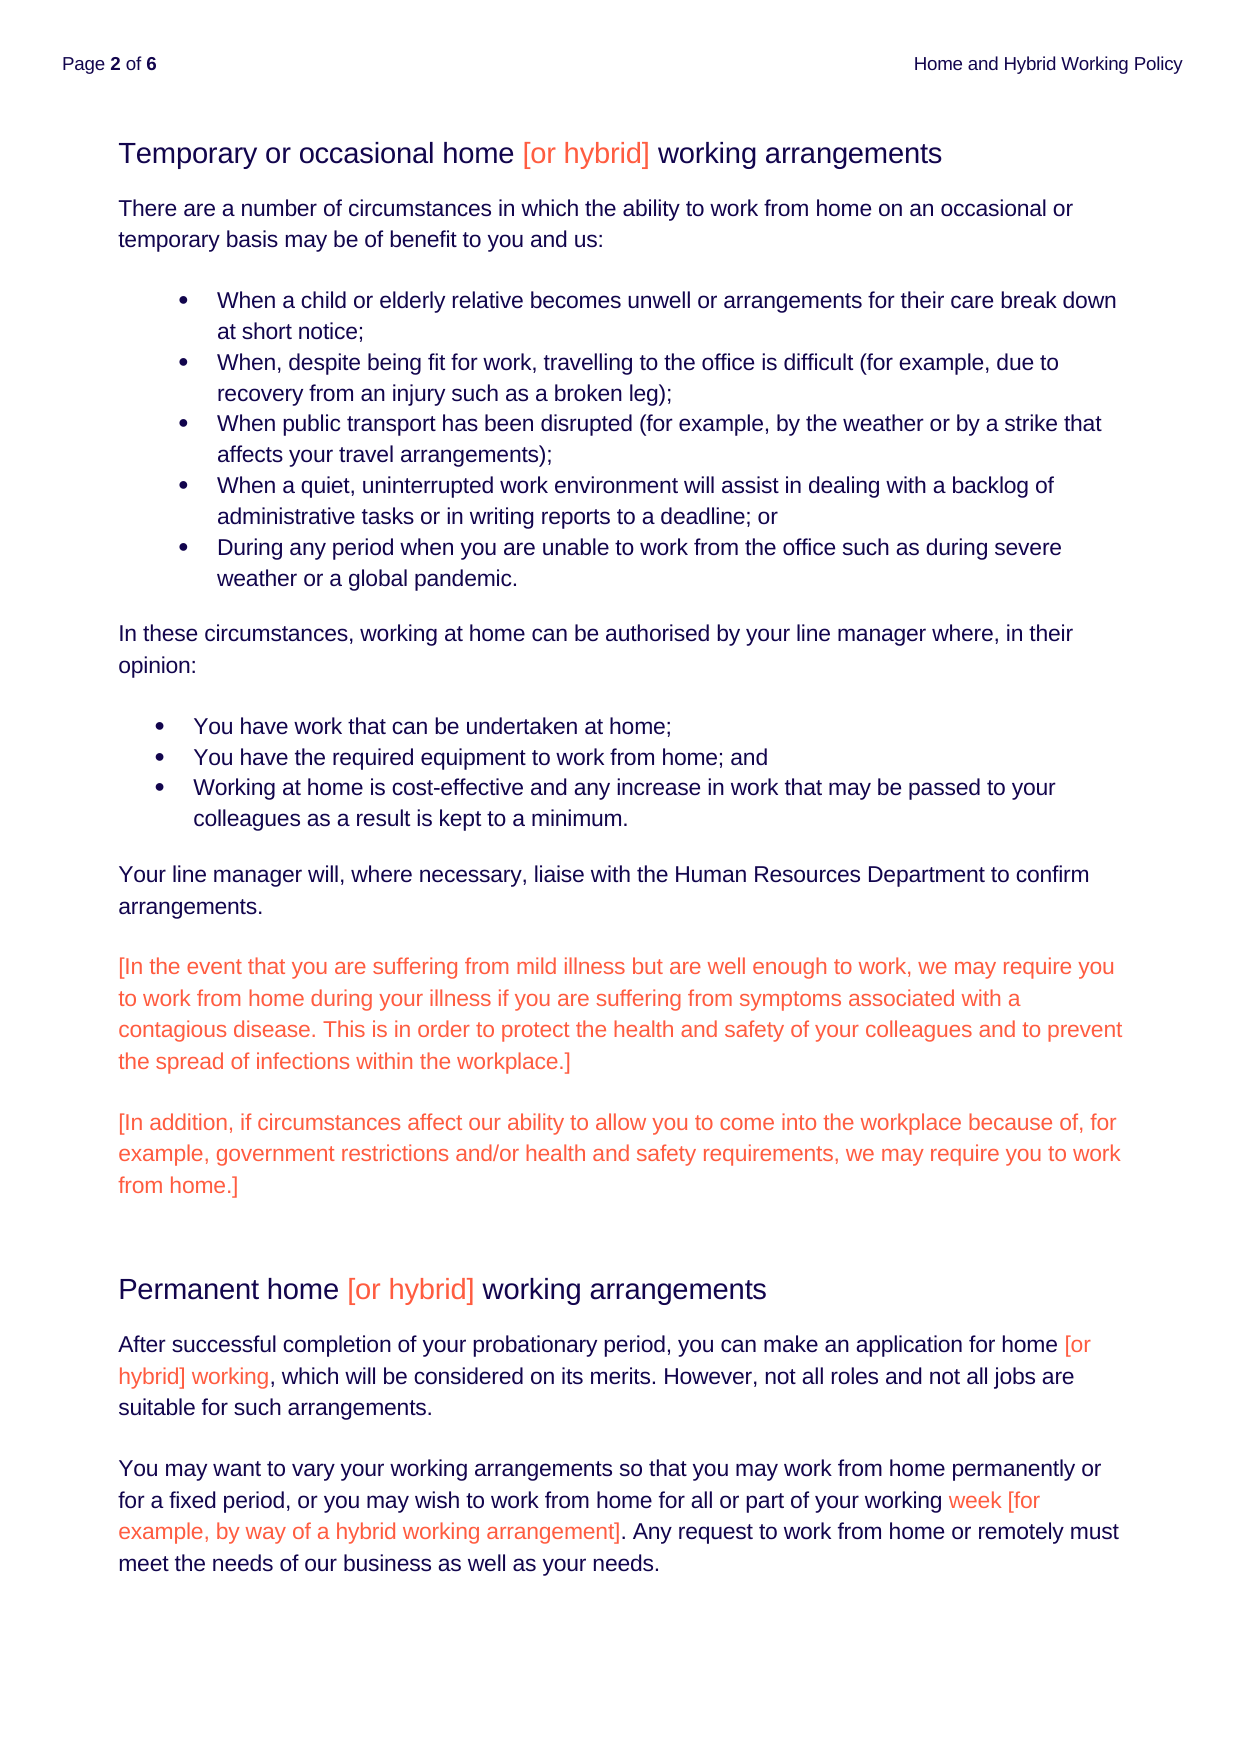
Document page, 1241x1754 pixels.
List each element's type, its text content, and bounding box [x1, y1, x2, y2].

subtitle Permanent home [or hybrid] working arrangements [118, 1272, 1134, 1306]
subtitle Temporary or occasional home [or hybrid] working arrangements [118, 136, 1134, 169]
text [In the event that you are suffering from mild illness but are well enough to work, we may require you to work from home during your illness if you are suffering from symptoms associated with a contagious disease. This is in order to protect the health and safety of your colleagues and to prevent the spread of infections within the workplace.] [118, 953, 1134, 1074]
list Working at home is cost-effective and any increase in work that may be passed to your colleagues as a result is kept to a minimum. [156, 774, 1134, 832]
list You have work that can be undertaken at home; [156, 713, 1134, 739]
list When, despite being fit for work, travelling to the office is difficult (for example, due to recovery from an injury such as a broken leg); [179, 349, 1134, 406]
text In these circumstances, working at home can be authorised by your line manager where, in their opinion: [118, 620, 1134, 678]
list During any period when you are unable to work from the office such as during severe weather or a global pandemic. [179, 534, 1134, 591]
list When a child or elderly relative becomes unwell or arrangements for their care break down at short notice; [179, 287, 1134, 344]
list When public transport has been disrupted (for example, by the weather or by a strike that affects your travel arrangements); [179, 410, 1134, 468]
text There are a number of circumstances in which the ability to work from home on an occasional or temporary basis may be of benefit to you and us: [118, 195, 1134, 253]
text You may want to vary your working arrangements so that you may work from home permanently or for a fixed period, or you may wish to work from home for all or part of your working week [for example, by way of a hybrid working arrangement]. Any request to work from home or remotely must meet the needs of our business as well as your needs. [118, 1455, 1134, 1576]
list You have the required equipment to work from home; and [156, 743, 1134, 770]
text After successful completion of your probationary period, you can make an application for home [or hybrid] working, which will be considered on its merits. However, not all roles and not all jobs are suitable for such arrangements. [118, 1331, 1134, 1421]
text [In addition, if circumstances affect our ability to allow you to come into the workplace because of, for example, government restrictions and/or health and safety requirements, we may require you to work from home.] [118, 1109, 1134, 1198]
text Your line manager will, where necessary, liaise with the Human Resources Department to confirm arrangements. [118, 861, 1134, 919]
list When a quiet, uninterrupted work environment will assist in dealing with a backlog of administrative tasks or in writing reports to a deadline; or [179, 472, 1134, 529]
